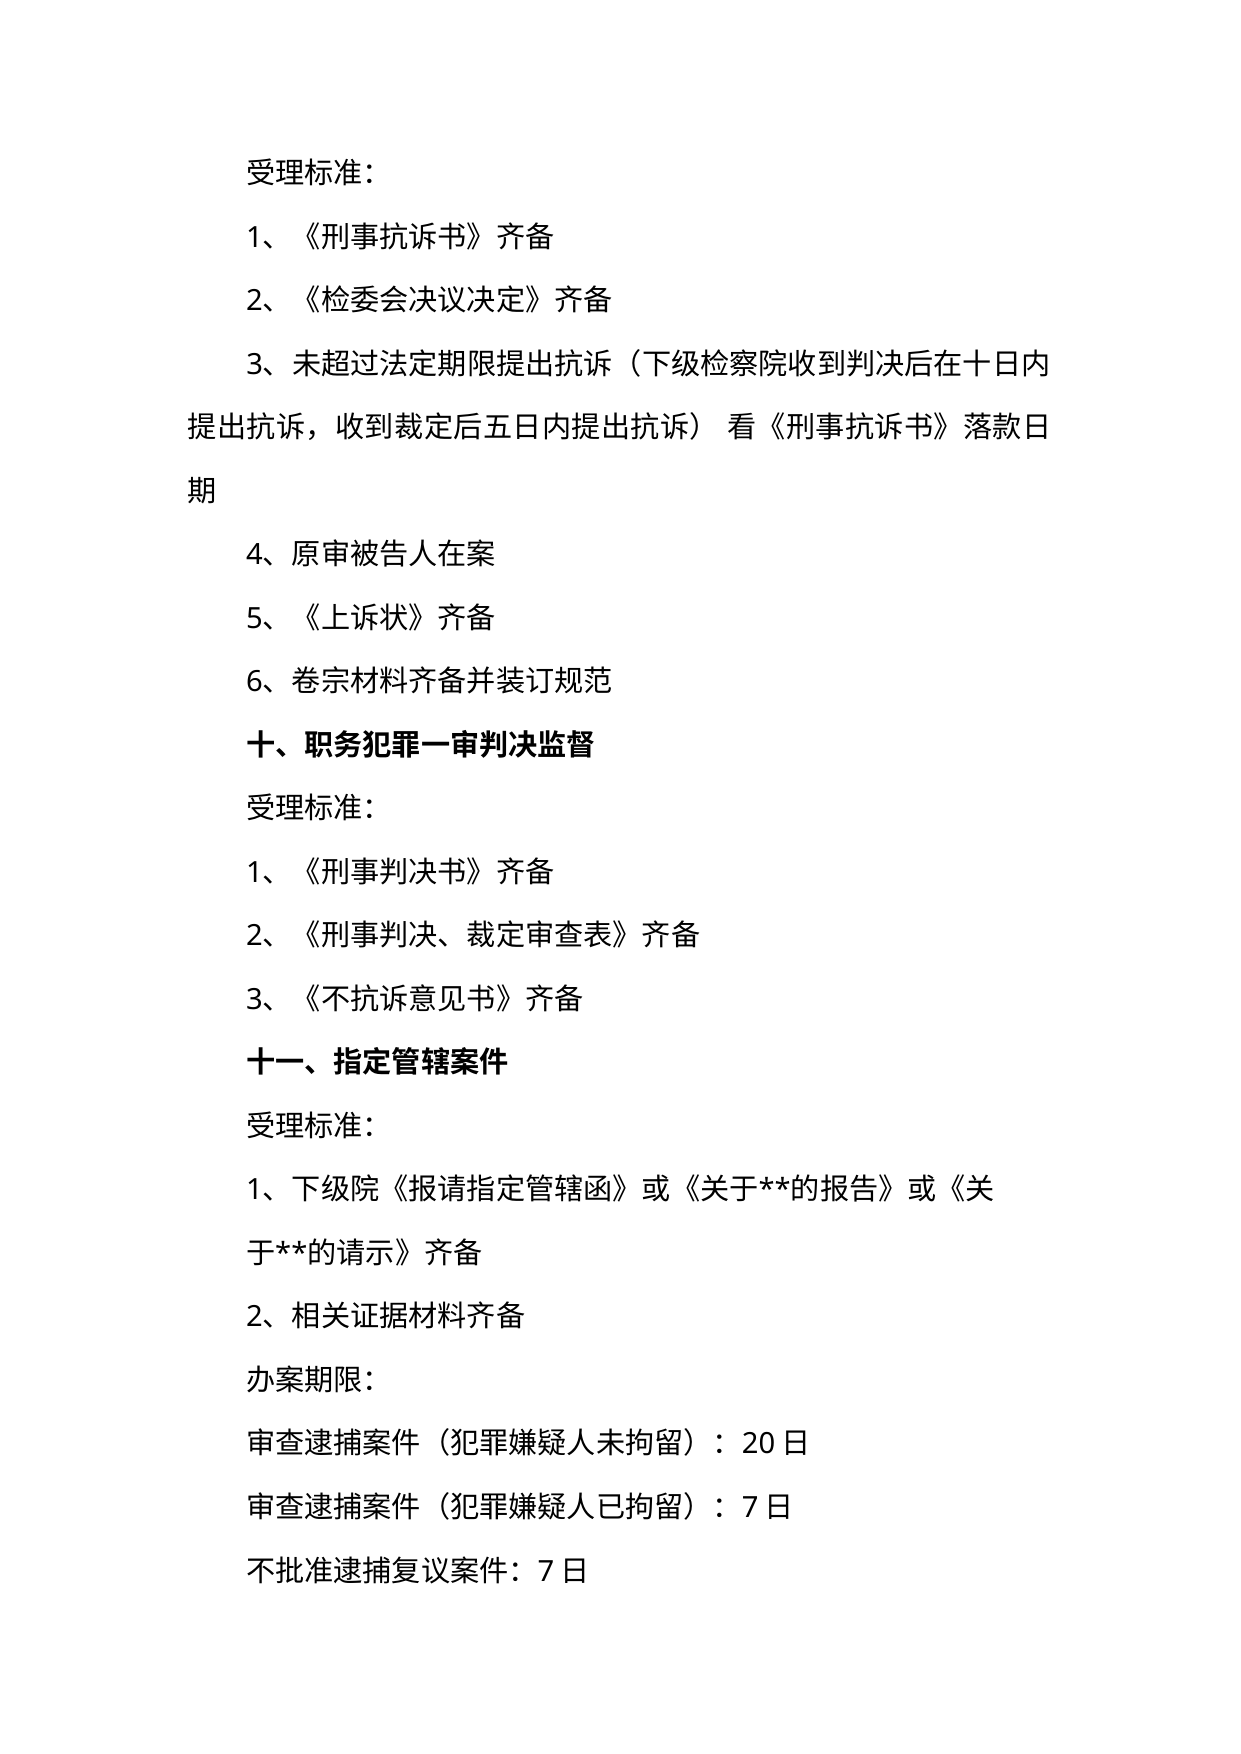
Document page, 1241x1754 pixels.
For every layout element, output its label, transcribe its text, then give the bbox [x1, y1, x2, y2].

text 于**的请示》齐备 [187, 1229, 1053, 1272]
text 受理标准： [187, 1102, 1053, 1145]
text 审查逮捕案件（犯罪嫌疑人未拘留）：20日 [187, 1420, 1053, 1462]
text 2、《检委会决议决定》齐备 [187, 277, 1053, 319]
text 十、职务犯罪一审判决监督 [187, 722, 1053, 764]
text 1、下级院《报请指定管辖函》或《关于**的报告》或《关 [187, 1166, 1053, 1208]
text 1、《刑事抗诉书》齐备 [187, 213, 1053, 256]
text 6、卷宗材料齐备并装订规范 [187, 658, 1053, 700]
text 2、相关证据材料齐备 [187, 1293, 1053, 1335]
text 不批准逮捕复议案件：7日 [187, 1547, 1053, 1589]
text 4、原审被告人在案 [187, 531, 1053, 573]
text 5、《上诉状》齐备 [187, 594, 1053, 637]
text 3、未超过法定期限提出抗诉（下级检察院收到判决后在十日内提出抗诉，收到裁定后五日内提出抗诉） 看《刑事抗诉书》落款日期 [187, 341, 1053, 510]
text 受理标准： [187, 785, 1053, 827]
text 3、《不抗诉意见书》齐备 [187, 976, 1053, 1018]
text 2、《刑事判决、裁定审查表》齐备 [187, 912, 1053, 954]
text 审查逮捕案件（犯罪嫌疑人已拘留）：7日 [187, 1483, 1053, 1526]
text 十一、指定管辖案件 [187, 1039, 1053, 1081]
text 受理标准： [187, 150, 1053, 192]
text 1、《刑事判决书》齐备 [187, 848, 1053, 891]
text 办案期限： [187, 1357, 1053, 1399]
